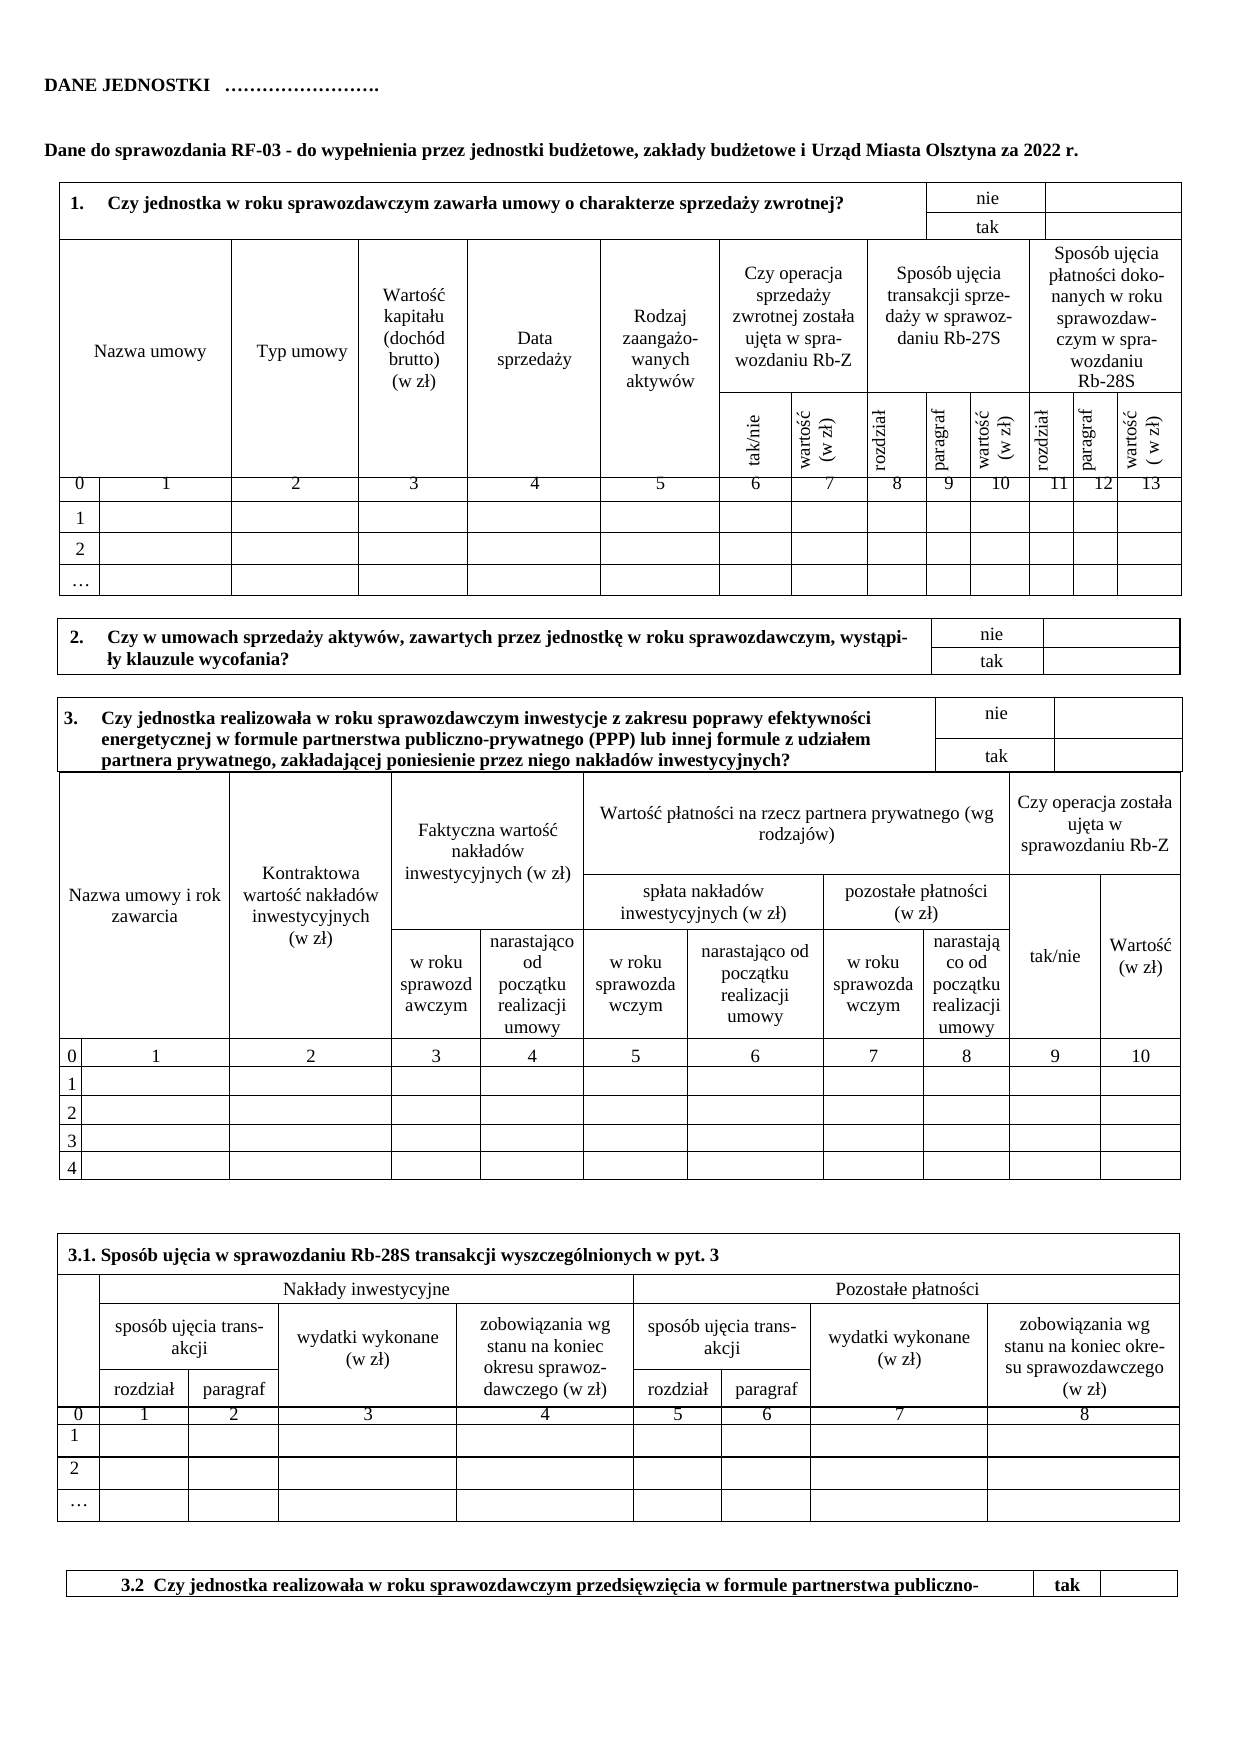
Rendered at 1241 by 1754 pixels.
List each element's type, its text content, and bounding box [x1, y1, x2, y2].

table_cell Nakłady inwestycyjne [100, 1275, 633, 1303]
table_cell [1118, 565, 1181, 595]
table_cell zobowiązania wg stanu na koniec okre- su sprawozdawczego (w zł) [988, 1304, 1179, 1406]
table_cell [359, 565, 467, 595]
table_cell 2 [60, 533, 99, 563]
table_cell [468, 565, 600, 595]
table_cell [392, 1067, 480, 1095]
table_cell 9 [927, 478, 970, 501]
table_cell [988, 1490, 1179, 1521]
table_cell wartość (w zł) [792, 393, 867, 477]
table_cell [1101, 1152, 1180, 1179]
table_header nie [936, 698, 1054, 738]
table_cell 6 [688, 1039, 823, 1066]
table_cell [722, 1490, 810, 1521]
table_cell [792, 533, 867, 563]
table_cell 13 [1118, 478, 1181, 501]
table_cell [988, 1458, 1179, 1488]
table_header nie [932, 619, 1043, 647]
table_cell [868, 533, 926, 563]
table_cell [1074, 565, 1117, 595]
table_cell [58, 1275, 99, 1406]
table_cell 7 [824, 1039, 923, 1066]
table_header Faktyczna wartość nakładów inwestycyjnych (w zł) [392, 773, 583, 928]
table_cell 8 [988, 1408, 1179, 1424]
table_cell [584, 1152, 687, 1179]
table_cell narastająco od początku realizacji umowy [688, 930, 823, 1037]
table_cell 5 [634, 1408, 721, 1424]
table_cell tak/nie [720, 393, 791, 477]
table_cell [1030, 533, 1073, 563]
table_cell [811, 1490, 987, 1521]
table_cell [584, 1125, 687, 1151]
table_cell 12 [1074, 478, 1117, 501]
table_cell wartość (w zł) [971, 393, 1029, 477]
table_cell [601, 565, 719, 595]
table_cell w roku sprawozdawczym [824, 930, 923, 1037]
table_cell 2 [230, 1039, 391, 1066]
table_cell Data sprzedaży [468, 240, 600, 477]
table_cell [1101, 1125, 1180, 1151]
table_cell [392, 1096, 480, 1124]
table_cell Wartość kapitału (dochód brutto) (w zł) [359, 240, 467, 477]
table_header 2. Czy w umowach sprzedaży aktywów, zawartych przez jednostkę w roku sprawozdawczym, wystąpi- ły klauzule wycofania? [58, 619, 931, 674]
table_cell [634, 1458, 721, 1488]
table_cell 10 [1101, 1039, 1180, 1066]
table_cell [971, 565, 1029, 595]
table_cell [988, 1425, 1179, 1456]
table_cell 6 [722, 1408, 810, 1424]
table_cell tak [936, 739, 1054, 771]
table_cell paragraf [927, 393, 970, 477]
table_header [1044, 619, 1179, 647]
table_cell [481, 1125, 583, 1151]
table_cell [100, 565, 231, 595]
table_cell [868, 502, 926, 532]
table_cell [232, 502, 358, 532]
table_cell 0 [58, 1408, 99, 1424]
table_cell 1 [60, 1067, 81, 1095]
table_cell [100, 1425, 188, 1456]
table_cell [824, 1125, 923, 1151]
table_cell 10 [971, 478, 1029, 501]
table_cell 2 [60, 1096, 81, 1124]
table_header Wartość płatności na rzecz partnera prywatnego (wg rodzajów) [584, 773, 1009, 873]
table_cell [1074, 533, 1117, 563]
table_cell spłata nakładów inwestycyjnych (w zł) [584, 875, 823, 928]
table_cell [634, 1425, 721, 1456]
table_cell [481, 1067, 583, 1095]
table_cell [601, 502, 719, 532]
table_cell 3 [359, 478, 467, 501]
table_cell tak [927, 213, 1045, 239]
table_cell [971, 533, 1029, 563]
table_cell [1010, 1067, 1100, 1095]
table_header Czy operacja została ujęta w sprawozdaniu Rb-Z [1010, 773, 1180, 873]
table_cell 0 [60, 478, 99, 501]
table_cell [720, 502, 791, 532]
table_cell [481, 1152, 583, 1179]
table_cell Rodzaj zaangażo- wanych aktywów [601, 240, 719, 477]
text Dane do sprawozdania RF-03 - do wypełnienia przez jednostki budżetowe, zakłady budżetowe i Urząd Miasta Olsztyna za 2022 r. [44, 138, 1093, 160]
table_cell [924, 1067, 1009, 1095]
table_cell Nazwa umowy [60, 240, 231, 477]
table_cell [468, 533, 600, 563]
table_cell tak [932, 648, 1043, 674]
table_cell [100, 1490, 188, 1521]
table_cell … [58, 1490, 99, 1521]
table_cell [1030, 565, 1073, 595]
table_cell 3 [392, 1039, 480, 1066]
table_cell [634, 1490, 721, 1521]
table_cell rozdział [1030, 393, 1073, 477]
table_cell [82, 1067, 229, 1095]
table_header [67, 1571, 1033, 1596]
table_cell [1074, 502, 1117, 532]
table_cell [688, 1125, 823, 1151]
table_header 3.1. Sposób ujęcia w sprawozdaniu Rb-28S transakcji wyszczególnionych w pyt. 3 [58, 1234, 1179, 1274]
table_cell [1030, 502, 1073, 532]
table_cell 7 [792, 478, 867, 501]
table_cell 1 [82, 1039, 229, 1066]
table_cell [584, 1067, 687, 1095]
table_cell [722, 1425, 810, 1456]
table_cell 11 [1030, 478, 1073, 501]
table_cell 5 [584, 1039, 687, 1066]
table_cell [824, 1152, 923, 1179]
table_cell [1046, 213, 1181, 239]
table_cell 9 [1010, 1039, 1100, 1066]
table_cell … [60, 565, 99, 595]
table_cell 8 [924, 1039, 1009, 1066]
table_cell [359, 502, 467, 532]
table_cell [688, 1152, 823, 1179]
table_cell [971, 502, 1029, 532]
table_cell [924, 1152, 1009, 1179]
table_cell [457, 1458, 633, 1488]
table_cell [824, 1067, 923, 1095]
table_cell [1055, 739, 1182, 771]
table_cell 5 [601, 478, 719, 501]
table_cell [230, 1125, 391, 1151]
table_cell [82, 1125, 229, 1151]
table_cell [927, 502, 970, 532]
table_cell [100, 533, 231, 563]
table_cell 1 [100, 1408, 188, 1424]
text DANE JEDNOSTKI ……………………. [44, 74, 1093, 95]
table_cell Wartość (w zł) [1101, 875, 1180, 1037]
table_cell [1044, 648, 1179, 674]
table_cell Sposób ujęcia transakcji sprze- daży w sprawoz- daniu Rb-27S [868, 240, 1029, 392]
table_cell [392, 1125, 480, 1151]
table_cell 4 [457, 1408, 633, 1424]
table_cell narastająco od początku realizacji umowy [924, 930, 1009, 1037]
table_cell [279, 1458, 456, 1488]
table_cell [584, 1096, 687, 1124]
table_cell [924, 1125, 1009, 1151]
table_cell [100, 502, 231, 532]
table_cell 4 [481, 1039, 583, 1066]
table_header 3. Czy jednostka realizowała w roku sprawozdawczym inwestycje z zakresu poprawy efektywności energetycznej w formule partnerstwa publiczno-prywatnego (PPP) lub innej formule z udziałem partnera prywatnego, zakładającej poniesienie przez niego nakładów inwestycyjnych? [58, 698, 935, 771]
table_cell [1010, 1152, 1100, 1179]
table_cell paragraf [189, 1370, 278, 1406]
table_cell w roku sprawozdawczym [392, 930, 480, 1037]
table_cell 3 [60, 1125, 81, 1151]
table_header nie [927, 183, 1045, 212]
table_cell Sposób ujęcia płatności doko- nanych w roku sprawozdaw- czym w spra- wozdaniu Rb-28S [1030, 240, 1181, 392]
table_cell [230, 1096, 391, 1124]
table_cell [868, 565, 926, 595]
table_cell 1 [60, 502, 99, 532]
table_cell [1118, 502, 1181, 532]
table_cell [189, 1458, 278, 1488]
table_cell Czy operacja sprzedaży zwrotnej została ujęta w spra- wozdaniu Rb-Z [720, 240, 867, 392]
table_cell [1101, 1067, 1180, 1095]
table_cell sposób ujęcia trans- akcji [100, 1304, 278, 1369]
table_cell [720, 565, 791, 595]
table_cell 7 [811, 1408, 987, 1424]
table_cell [82, 1152, 229, 1179]
table_cell [811, 1425, 987, 1456]
table_cell paragraf [722, 1370, 810, 1406]
table_cell [457, 1490, 633, 1521]
table_cell [1118, 533, 1181, 563]
table_cell paragraf [1074, 393, 1117, 477]
table_cell [232, 533, 358, 563]
table_cell [232, 565, 358, 595]
table_cell [927, 533, 970, 563]
table_cell wartość ( w zł) [1118, 393, 1181, 477]
table_header tak [1034, 1571, 1100, 1596]
table_cell [924, 1096, 1009, 1124]
table_cell 2 [232, 478, 358, 501]
table_cell 3 [279, 1408, 456, 1424]
table_cell rozdział [634, 1370, 721, 1406]
table_cell [230, 1152, 391, 1179]
table_cell [279, 1425, 456, 1456]
table_cell 2 [189, 1408, 278, 1424]
table_header Nazwa umowy i rok zawarcia [60, 773, 229, 1037]
table_cell rozdział [868, 393, 926, 477]
table_cell [720, 533, 791, 563]
table_cell 6 [720, 478, 791, 501]
table_cell Pozostałe płatności [634, 1275, 1179, 1303]
table_cell 1 [58, 1425, 99, 1456]
table_header Kontraktowa wartość nakładów inwestycyjnych (w zł) [230, 773, 391, 1037]
table_cell narastająco od początku realizacji umowy [481, 930, 583, 1037]
table_cell [824, 1096, 923, 1124]
table_cell sposób ujęcia trans- akcji [634, 1304, 810, 1369]
table_cell zobowiązania wg stanu na koniec okresu sprawoz- dawczego (w zł) [457, 1304, 633, 1406]
table_cell [792, 502, 867, 532]
table_header 1. Czy jednostka w roku sprawozdawczym zawarła umowy o charakterze sprzedaży zwrotnej? [60, 183, 926, 239]
table_cell [359, 533, 467, 563]
table_cell [601, 533, 719, 563]
table_cell [811, 1458, 987, 1488]
table_cell [688, 1067, 823, 1095]
table_cell [468, 502, 600, 532]
table_cell 0 [60, 1039, 81, 1066]
table_cell [481, 1096, 583, 1124]
table_cell [230, 1067, 391, 1095]
table_header [1046, 183, 1181, 212]
table_cell [457, 1425, 633, 1456]
table_cell [688, 1096, 823, 1124]
table_cell rozdział [100, 1370, 188, 1406]
table_cell [82, 1096, 229, 1124]
table_cell wydatki wykonane (w zł) [279, 1304, 456, 1406]
table_cell tak/nie [1010, 875, 1100, 1037]
table_cell 1 [100, 478, 231, 501]
table_cell [1010, 1096, 1100, 1124]
table_cell [392, 1152, 480, 1179]
table_cell [927, 565, 970, 595]
table_cell 2 [58, 1458, 99, 1488]
table_cell wydatki wykonane (w zł) [811, 1304, 987, 1406]
table_cell w roku sprawozdawczym [584, 930, 687, 1037]
table_cell [722, 1458, 810, 1488]
table_cell [1010, 1125, 1100, 1151]
table_cell [100, 1458, 188, 1488]
table_cell 8 [868, 478, 926, 501]
table_cell [189, 1425, 278, 1456]
table_cell [792, 565, 867, 595]
table_cell Typ umowy [232, 240, 358, 477]
table_cell pozostałe płatności (w zł) [824, 875, 1009, 928]
table_header [1055, 698, 1182, 738]
table_cell 4 [60, 1152, 81, 1179]
table_cell [279, 1490, 456, 1521]
table_cell 4 [468, 478, 600, 501]
table_cell [189, 1490, 278, 1521]
table_cell [1101, 1096, 1180, 1124]
table_header [1101, 1571, 1177, 1596]
